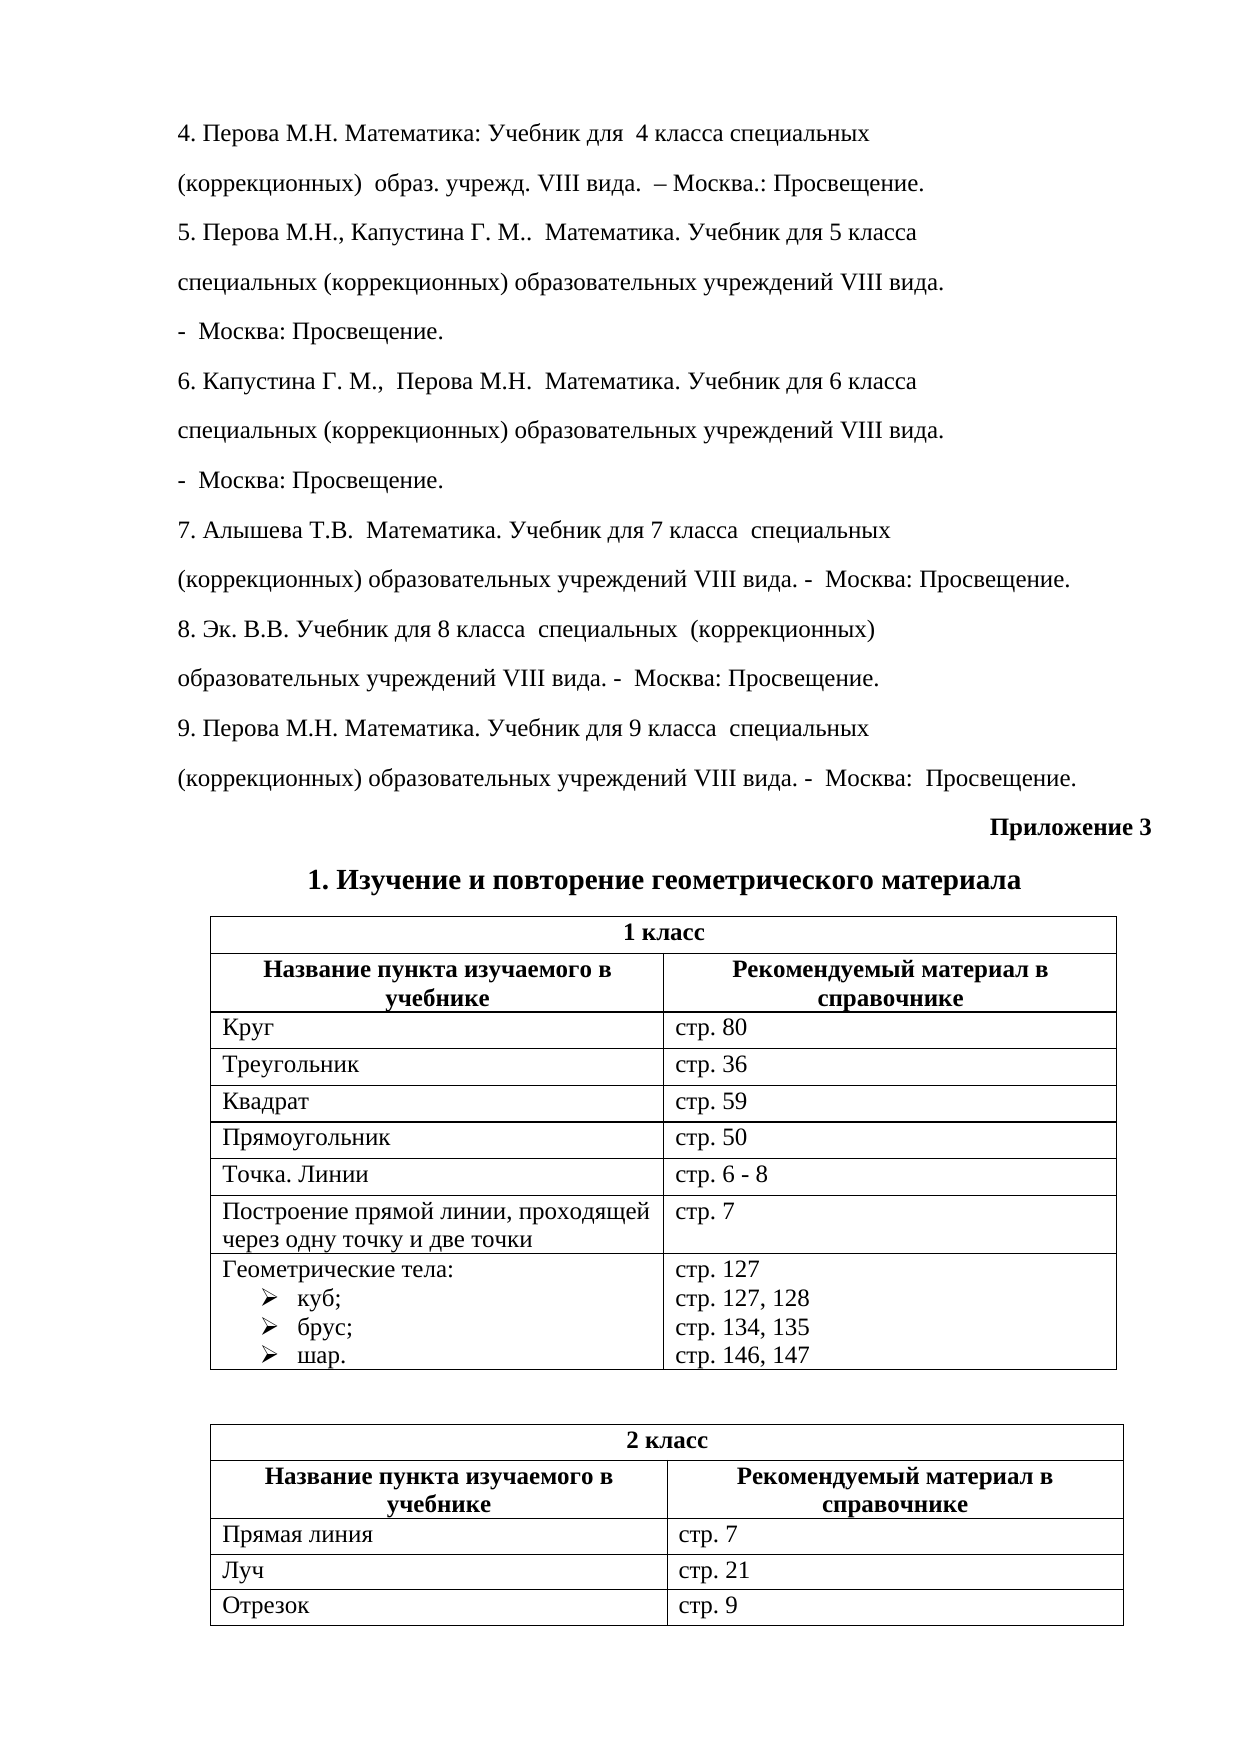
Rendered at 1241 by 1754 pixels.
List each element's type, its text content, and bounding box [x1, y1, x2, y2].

table_cell Название пункта изучаемого в учебнике [211, 954, 663, 1011]
table_cell стр. 7 [668, 1519, 1123, 1554]
table_cell стр. 80 [664, 1013, 1116, 1048]
table_cell Точка. Линии [211, 1159, 663, 1195]
table_cell Отрезок [211, 1590, 667, 1624]
text 7. Алышева Т.В. Математика. Учебник для 7 класса специальных [177, 515, 1152, 543]
text (коррекционных) образовательных учреждений VIII вида. - Москва: Просвещение. [177, 564, 1152, 593]
table_cell стр. 59 [664, 1086, 1116, 1121]
table_cell Построение прямой линии, проходящей через одну точку и две точки [211, 1196, 663, 1253]
table_cell стр. 50 [664, 1123, 1116, 1158]
table_cell стр. 21 [668, 1555, 1123, 1589]
table_cell Треугольник [211, 1049, 663, 1085]
table_cell Геометрические тела: куб; брус; шар. [211, 1254, 663, 1369]
table_cell Прямоугольник [211, 1123, 663, 1158]
table_cell стр. 7 [664, 1196, 1116, 1253]
table_cell Рекомендуемый материал в справочнике [664, 954, 1116, 1011]
text Приложение 3 [177, 812, 1152, 841]
table_cell стр. 9 [668, 1590, 1123, 1624]
text - Москва: Просвещение. [177, 465, 1152, 494]
table_cell Круг [211, 1013, 663, 1048]
table_cell Прямая линия [211, 1519, 667, 1554]
table_cell стр. 36 [664, 1049, 1116, 1085]
table_cell Луч [211, 1555, 667, 1589]
text 1. Изучение и повторение геометрического материала [177, 862, 1152, 895]
text (коррекционных) образ. учрежд. VIII вида. – Москва.: Просвещение. [177, 168, 1152, 196]
table_cell стр. 6 - 8 [664, 1159, 1116, 1195]
text образовательных учреждений VIII вида. - Москва: Просвещение. [177, 663, 1152, 692]
table_cell стр. 127 стр. 127, 128 стр. 134, 135 стр. 146, 147 [664, 1254, 1116, 1369]
table_header 1 класс [211, 917, 1116, 953]
table_cell Квадрат [211, 1086, 663, 1121]
text 4. Перова М.Н. Математика: Учебник для 4 класса специальных [177, 118, 1152, 147]
table_header 2 класс [211, 1425, 1123, 1460]
text (коррекционных) образовательных учреждений VIII вида. - Москва: Просвещение. [177, 763, 1152, 791]
text 9. Перова М.Н. Математика. Учебник для 9 класса специальных [177, 713, 1152, 742]
table_cell Рекомендуемый материал в справочнике [668, 1461, 1123, 1518]
text 8. Эк. В.В. Учебник для 8 класса специальных (коррекционных) [177, 614, 1152, 643]
text 5. Перова М.Н., Капустина Г. М.. Математика. Учебник для 5 класса [177, 217, 1152, 246]
text специальных (коррекционных) образовательных учреждений VIII вида. [177, 267, 1152, 296]
table_cell Название пункта изучаемого в учебнике [211, 1461, 667, 1518]
text 6. Капустина Г. М., Перова М.Н. Математика. Учебник для 6 класса [177, 366, 1152, 395]
text - Москва: Просвещение. [177, 316, 1152, 345]
text специальных (коррекционных) образовательных учреждений VIII вида. [177, 416, 1152, 444]
